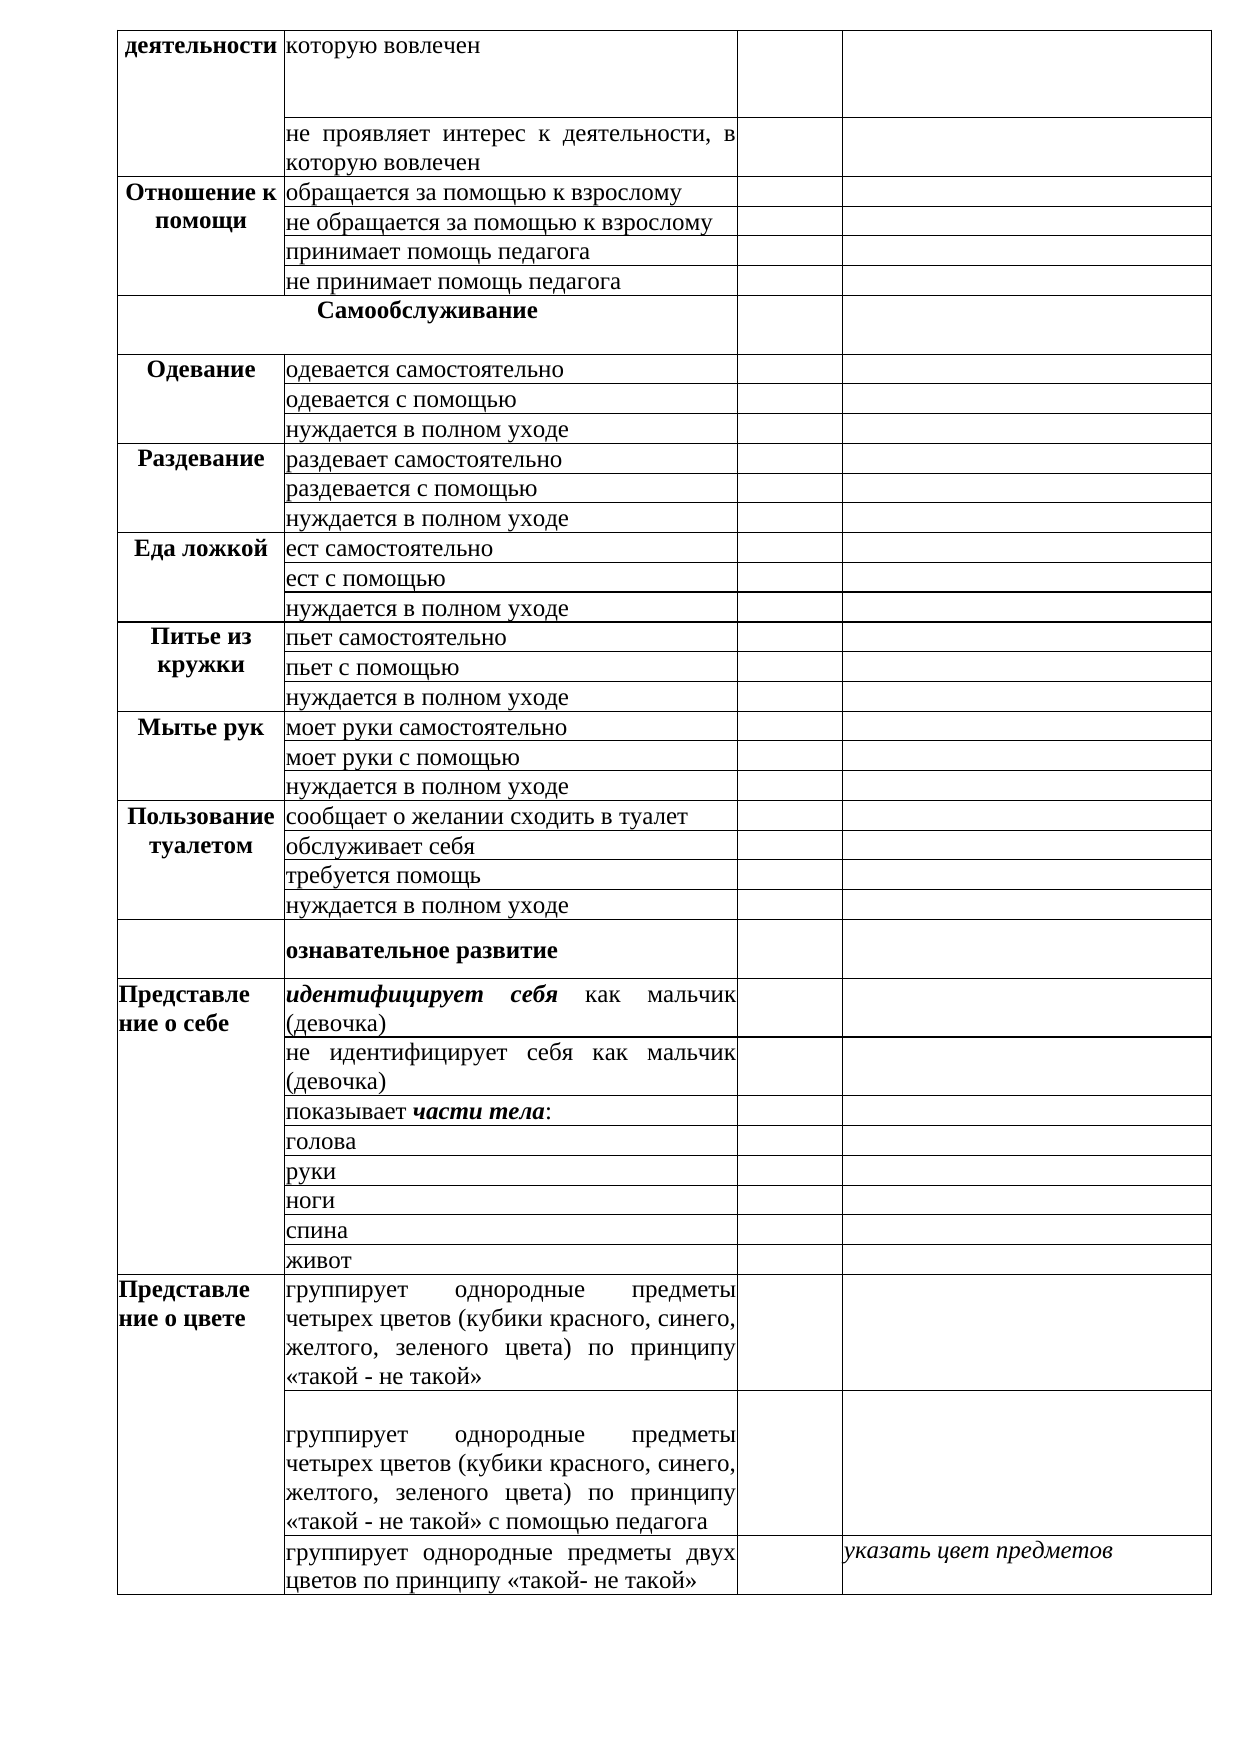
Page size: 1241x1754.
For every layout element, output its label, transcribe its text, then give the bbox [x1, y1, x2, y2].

table_cell [738, 414, 842, 442]
table_cell [843, 236, 1211, 265]
table_cell одевается с помощью [285, 384, 737, 413]
table_cell руки [285, 1156, 737, 1184]
table_cell [843, 801, 1211, 830]
table_header которую вовлечен [285, 31, 737, 117]
table_cell группирует однородные предметы четырех цветов (кубики красного, синего, желтого, зеленого цвета) по принципу «такой - не такой» [285, 1275, 737, 1389]
table_cell [843, 266, 1211, 294]
table_cell [738, 1186, 842, 1214]
table_cell сообщает о желании сходить в туалет [285, 801, 737, 830]
table_cell [738, 771, 842, 800]
table_cell [738, 979, 842, 1036]
table_cell [738, 1275, 842, 1389]
table_cell не принимает помощь педагога [285, 266, 737, 294]
table_cell [738, 1126, 842, 1154]
table_cell [843, 682, 1211, 711]
table_cell идентифицирует себя как мальчик (девочка) [285, 979, 737, 1036]
table_cell [843, 712, 1211, 740]
table_cell [843, 207, 1211, 235]
table_cell Мытье рук [118, 712, 284, 800]
table_cell [118, 920, 284, 978]
table_cell группирует однородные предметы двух цветов по принципу «такой- не такой» [285, 1536, 737, 1594]
table_cell [843, 1215, 1211, 1244]
table_cell [738, 801, 842, 830]
table_cell [738, 890, 842, 919]
table_cell [843, 414, 1211, 442]
table_cell [843, 979, 1211, 1036]
table_cell Раздевание [118, 444, 284, 532]
table_cell [738, 831, 842, 859]
table_cell [738, 1391, 842, 1534]
table_cell раздевается с помощью [285, 474, 737, 502]
table_cell [843, 177, 1211, 206]
table_cell раздевает самостоятельно [285, 444, 737, 472]
table_cell моет руки с помощью [285, 741, 737, 770]
table_cell нуждается в полном уходе [285, 593, 737, 621]
table_cell [843, 1126, 1211, 1154]
table_cell [843, 890, 1211, 919]
table_cell пьет с помощью [285, 652, 737, 681]
table_cell Питье из кружки [118, 623, 284, 711]
table_cell группирует однородные предметы четырех цветов (кубики красного, синего, желтого, зеленого цвета) по принципу «такой - не такой» с помощью педагога [285, 1391, 737, 1534]
table_cell [738, 118, 842, 176]
table_cell [843, 1391, 1211, 1534]
table_cell [843, 533, 1211, 562]
table_cell [843, 1038, 1211, 1095]
table_cell [738, 1536, 842, 1594]
table_cell [843, 474, 1211, 502]
table_cell [738, 1156, 842, 1184]
table_cell не проявляет интерес к деятельности, в которую вовлечен [285, 118, 737, 176]
table_cell нуждается в полном уходе [285, 682, 737, 711]
table_cell [738, 860, 842, 889]
table_cell Представле ние о цвете [118, 1275, 284, 1594]
table_cell [843, 296, 1211, 353]
table_cell [738, 503, 842, 532]
table_cell показывает части тела: [285, 1096, 737, 1124]
table_cell [738, 177, 842, 206]
table_cell Еда ложкой [118, 533, 284, 621]
table_cell [738, 593, 842, 621]
table_cell одевается самостоятельно [285, 355, 737, 383]
table_cell [738, 741, 842, 770]
table_cell [843, 444, 1211, 472]
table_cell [843, 1536, 1211, 1594]
table_header деятельности [118, 31, 284, 176]
table_cell [843, 563, 1211, 591]
table_cell обращается за помощью к взрослому [285, 177, 737, 206]
table_cell [738, 623, 842, 651]
table_cell [843, 623, 1211, 651]
table_cell [843, 920, 1211, 978]
table_cell Одевание [118, 355, 284, 442]
table_cell нуждается в полном уходе [285, 414, 737, 442]
table_cell [843, 1156, 1211, 1184]
table_header [843, 31, 1211, 117]
table_cell ест самостоятельно [285, 533, 737, 562]
table_cell требуется помощь [285, 860, 737, 889]
table_cell [738, 384, 842, 413]
table_cell [738, 266, 842, 294]
table_cell Отношение к помощи [118, 177, 284, 294]
table_cell [843, 1275, 1211, 1389]
table_cell [738, 1245, 842, 1273]
table_cell [843, 652, 1211, 681]
table_cell [843, 1245, 1211, 1273]
table_cell [738, 563, 842, 591]
table_cell ноги [285, 1186, 737, 1214]
table_cell [843, 771, 1211, 800]
table_cell [843, 503, 1211, 532]
table_cell принимает помощь педагога [285, 236, 737, 265]
table_cell Самообслуживание [118, 296, 737, 353]
table_cell [738, 533, 842, 562]
table_cell не идентифицирует себя как мальчик (девочка) [285, 1038, 737, 1095]
table_cell [738, 444, 842, 472]
table_cell [738, 652, 842, 681]
table_cell [843, 593, 1211, 621]
table_cell Пользование туалетом [118, 801, 284, 919]
table_cell [843, 860, 1211, 889]
table_cell [738, 1038, 842, 1095]
table_cell [738, 355, 842, 383]
table_cell не обращается за помощью к взрослому [285, 207, 737, 235]
table_cell [738, 1215, 842, 1244]
table_cell моет руки самостоятельно [285, 712, 737, 740]
table_cell [738, 207, 842, 235]
table_cell [738, 474, 842, 502]
table_cell пьет самостоятельно [285, 623, 737, 651]
table_cell [738, 236, 842, 265]
table_cell [843, 831, 1211, 859]
table_cell [843, 118, 1211, 176]
table_cell [843, 384, 1211, 413]
table_cell [738, 1096, 842, 1124]
table_cell обслуживает себя [285, 831, 737, 859]
table_cell спина [285, 1215, 737, 1244]
table_cell [738, 712, 842, 740]
table_cell [738, 682, 842, 711]
table_cell [843, 741, 1211, 770]
table_cell нуждается в полном уходе [285, 771, 737, 800]
table_cell ознавательное развитие [285, 920, 737, 978]
table_cell [843, 355, 1211, 383]
table_cell [738, 920, 842, 978]
table_cell нуждается в полном уходе [285, 503, 737, 532]
table_cell [843, 1186, 1211, 1214]
table_cell живот [285, 1245, 737, 1273]
table_cell ест с помощью [285, 563, 737, 591]
table_cell Представле ние о себе [118, 979, 284, 1273]
table_header [738, 31, 842, 117]
table_cell [843, 1096, 1211, 1124]
table_cell [738, 296, 842, 353]
table_cell нуждается в полном уходе [285, 890, 737, 919]
table_cell голова [285, 1126, 737, 1154]
